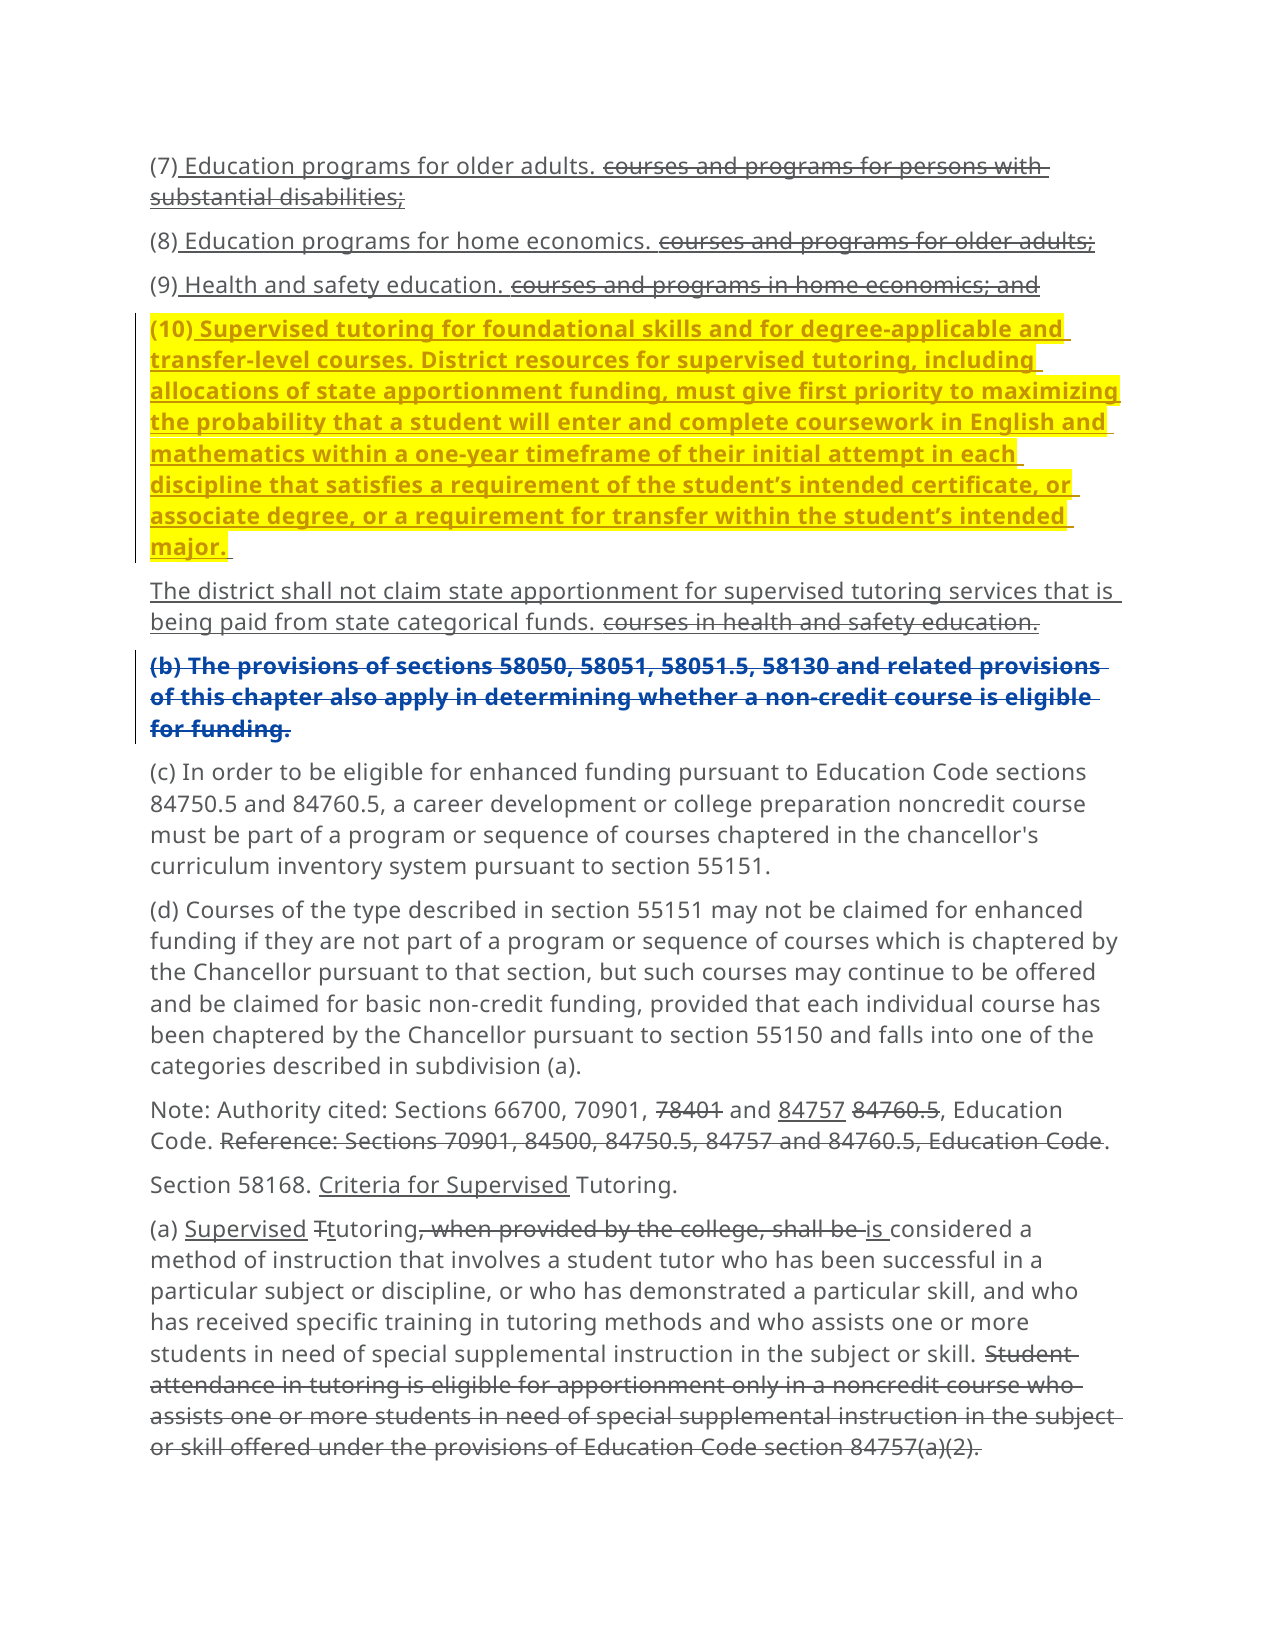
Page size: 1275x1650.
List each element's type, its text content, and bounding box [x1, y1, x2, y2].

text (7) Education programs for older adults. courses and programs for persons with substantial disabilities; [150, 150, 1125, 212]
text The district shall not claim state apportionment for supervised tutoring services that is being paid from state categorical funds. courses in health and safety education. [150, 575, 1125, 637]
text (b) The provisions of sections 58050, 58051, 58051.5, 58130 and related provisions of this chapter also apply in determining whether a non-credit course is eligible for funding. [150, 650, 1125, 744]
text (9) Health and safety education. courses and programs in home economics; and [150, 269, 1125, 300]
text (d) Courses of the type described in section 55151 may not be claimed for enhanced funding if they are not part of a program or sequence of courses which is chaptered by the Chancellor pursuant to that section, but such courses may continue to be offered and be claimed for basic non-credit funding, provided that each individual course has been chaptered by the Chancellor pursuant to section 55150 and falls into one of the categories described in subdivision (a). [150, 894, 1125, 1081]
text (a) Supervised Ttutoring, when provided by the college, shall be is considered a method of instruction that involves a student tutor who has been successful in a particular subject or discipline, or who has demonstrated a particular skill, and who has received specific training in tutoring methods and who assists one or more students in need of special supplemental instruction in the subject or skill. Student attendance in tutoring is eligible for apportionment only in a noncredit course who assists one or more students in need of special supplemental instruction in the subject or skill offered under the provisions of Education Code section 84757(a)(2). [150, 1212, 1125, 1462]
text (c) In order to be eligible for enhanced funding pursuant to Education Code sections 84750.5 and 84760.5, a career development or college preparation noncredit course must be part of a program or sequence of courses chaptered in the chancellor's curriculum inventory system pursuant to section 55151. [150, 756, 1125, 881]
text (8) Education programs for home economics. courses and programs for older adults; [150, 225, 1125, 256]
text Note: Authority cited: Sections 66700, 70901, 78401 and 84757 84760.5, Education Code. Reference: Sections 70901, 84500, 84750.5, 84757 and 84760.5, Education Code. [150, 1094, 1125, 1156]
text Section 58168. Criteria for Supervised Tutoring. [150, 1169, 1125, 1200]
text (10) Supervised tutoring for foundational skills and for degree-applicable and transfer-level courses. District resources for supervised tutoring, including allocations of state apportionment funding, must give first priority to maximizing the probability that a student will enter and complete coursework in English and mathematics within a one-year timeframe of their initial attempt in each discipline that satisfies a requirement of the student’s intended certificate, or associate degree, or a requirement for transfer within the student’s intended major. [150, 312, 1125, 562]
